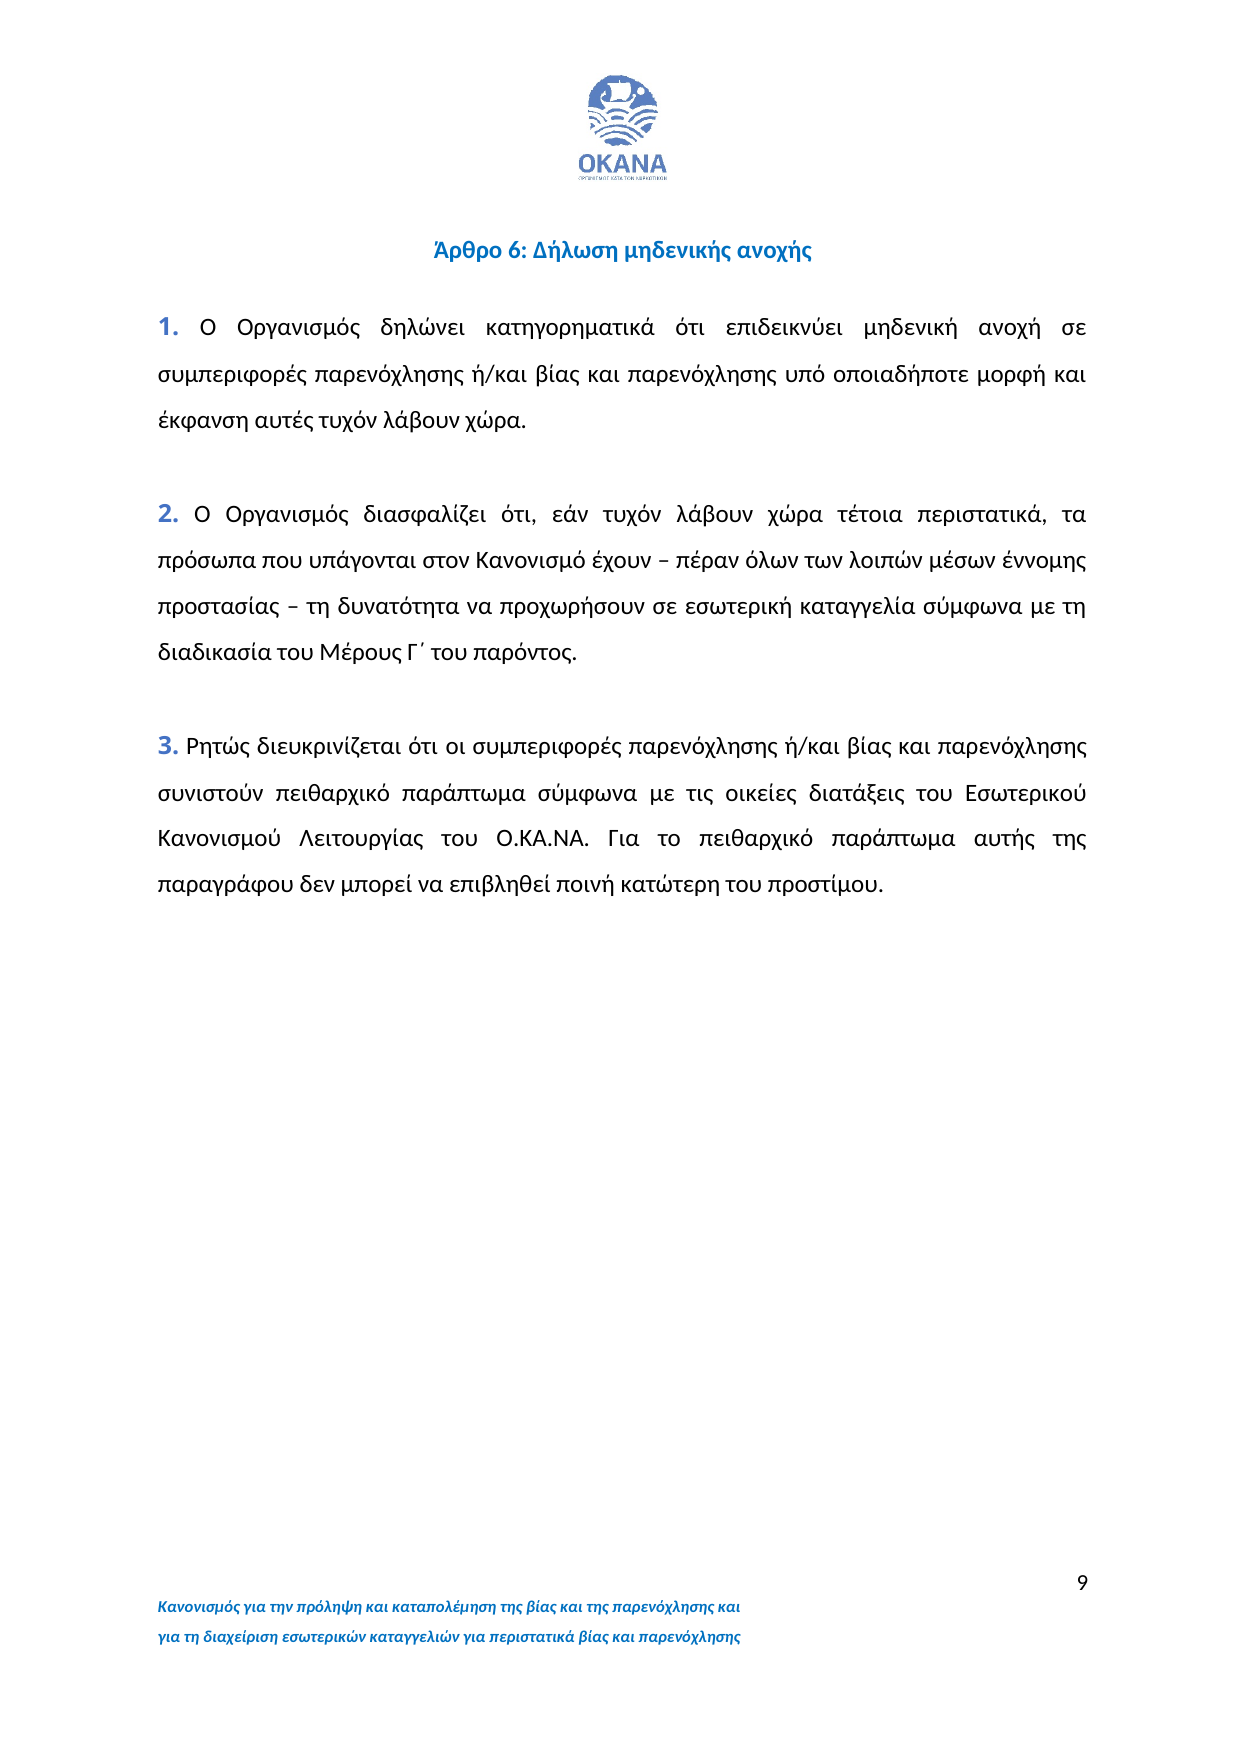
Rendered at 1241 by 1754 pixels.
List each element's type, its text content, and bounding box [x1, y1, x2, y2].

subtitle Άρθρο 6: Δήλωση μηδενικής ανοχής [158, 234, 1088, 264]
text 3. Ρητώς διευκρινίζεται ότι οι συμπεριφορές παρενόχλησης ή/και βίας και παρενόχλησης συνιστούν πειθαρχικό παράπτωμα σύμφωνα με τις οικείες διατάξεις του Εσωτερικού Κανονισμού Λειτουργίας του Ο.ΚΑ.ΝΑ. Για το πειθαρχικό παράπτωμα αυτής της παραγράφου δεν μπορεί να επιβληθεί ποινή κατώτερη του προστίμου. [158, 727, 1088, 899]
text 2. Ο Οργανισμός διασφαλίζει ότι, εάν τυχόν λάβουν χώρα τέτοια περιστατικά, τα πρόσωπα που υπάγονται στον Κανονισμό έχουν – πέραν όλων των λοιπών μέσων έννομης προστασίας – τη δυνατότητα να προχωρήσουν σε εσωτερική καταγγελία σύμφωνα με τη διαδικασία του Μέρους Γ΄ του παρόντος. [158, 495, 1088, 666]
text 1. Ο Οργανισμός δηλώνει κατηγορηματικά ότι επιδεικνύει μηδενική ανοχή σε συμπεριφορές παρενόχλησης ή/και βίας και παρενόχλησης υπό οποιαδήποτε μορφή και έκφανση αυτές τυχόν λάβουν χώρα. [158, 309, 1088, 434]
picture [577, 73, 668, 182]
